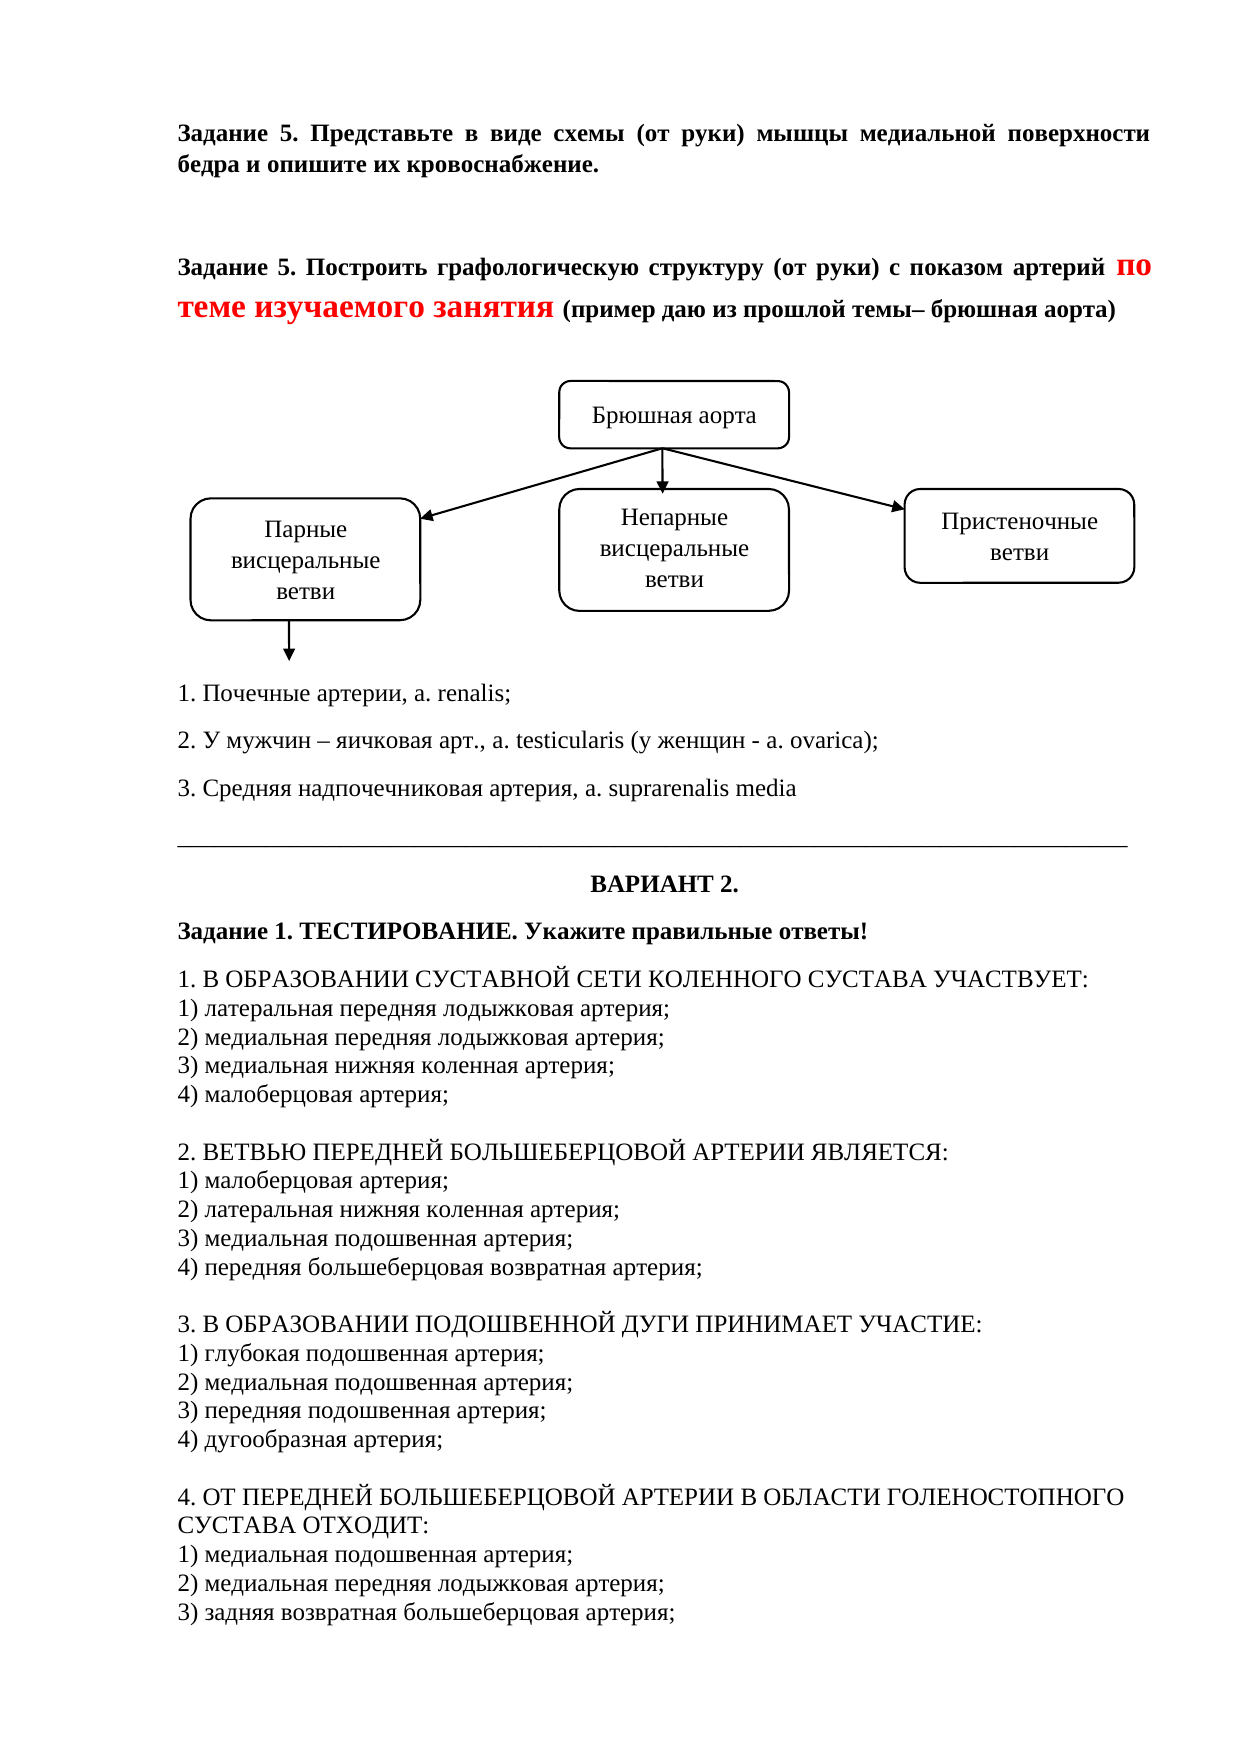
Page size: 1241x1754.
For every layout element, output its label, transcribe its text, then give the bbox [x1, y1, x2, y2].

text 4) малоберцовая артерия; [177, 1079, 1152, 1108]
text 1) глубокая подошвенная артерия; [177, 1338, 1152, 1367]
text 2) латеральная нижняя коленная артерия; [177, 1194, 1152, 1223]
text Задание 5. Представьте в виде схемы (от руки) мышцы медиальной поверхности бедра и опишите их кровоснабжение. [177, 118, 1152, 178]
text 4) передняя большеберцовая возвратная артерия; [177, 1252, 1152, 1280]
text ВАРИАНТ 2. [177, 869, 1152, 897]
text 2. У мужчин – яичковая арт., a. testicularis (у женщин - a. ovarica); [177, 726, 1152, 754]
text 3. Средняя надпочечниковая артерия, a. suprarenalis media [177, 773, 1152, 802]
text 1) малоберцовая артерия; [177, 1165, 1152, 1194]
text ____________________________________________________________________________ [177, 821, 1152, 850]
text Задание 1. ТЕСТИРОВАНИЕ. Укажите правильные ответы! [177, 916, 1152, 945]
text 4) дугообразная артерия; [177, 1424, 1152, 1453]
text 3) медиальная нижняя коленная артерия; [177, 1050, 1152, 1079]
text 1. Почечные артерии, a. renalis; [177, 678, 1152, 707]
text 3) задняя возвратная большеберцовая артерия; [177, 1597, 1152, 1625]
text 2. ВЕТВЬЮ ПЕРЕДНЕЙ БОЛЬШЕБЕРЦОВОЙ АРТЕРИИ ЯВЛЯЕТСЯ: [177, 1137, 1152, 1165]
text 3. В ОБРАЗОВАНИИ ПОДОШВЕННОЙ ДУГИ ПРИНИМАЕТ УЧАСТИЕ: [177, 1309, 1152, 1338]
text 3) передняя подошвенная артерия; [177, 1395, 1152, 1424]
text 4. ОТ ПЕРЕДНЕЙ БОЛЬШЕБЕРЦОВОЙ АРТЕРИИ В ОБЛАСТИ ГОЛЕНОСТОПНОГО СУСТАВА ОТХОДИТ: [177, 1482, 1152, 1539]
text 2) медиальная подошвенная артерия; [177, 1367, 1152, 1395]
text 2) медиальная передняя лодыжковая артерия; [177, 1022, 1152, 1050]
text Задание 5. Построить графологическую структуру (от руки) с показом артерий по теме изучаемого занятия (пример даю из прошлой темы– брюшная аорта) [177, 244, 1152, 324]
text 1) латеральная передняя лодыжковая артерия; [177, 993, 1152, 1022]
text 3) медиальная подошвенная артерия; [177, 1223, 1152, 1252]
text 2) медиальная передняя лодыжковая артерия; [177, 1568, 1152, 1597]
text 1. В ОБРАЗОВАНИИ СУСТАВНОЙ СЕТИ КОЛЕННОГО СУСТАВА УЧАСТВУЕТ: [177, 964, 1152, 993]
text 1) медиальная подошвенная артерия; [177, 1539, 1152, 1568]
